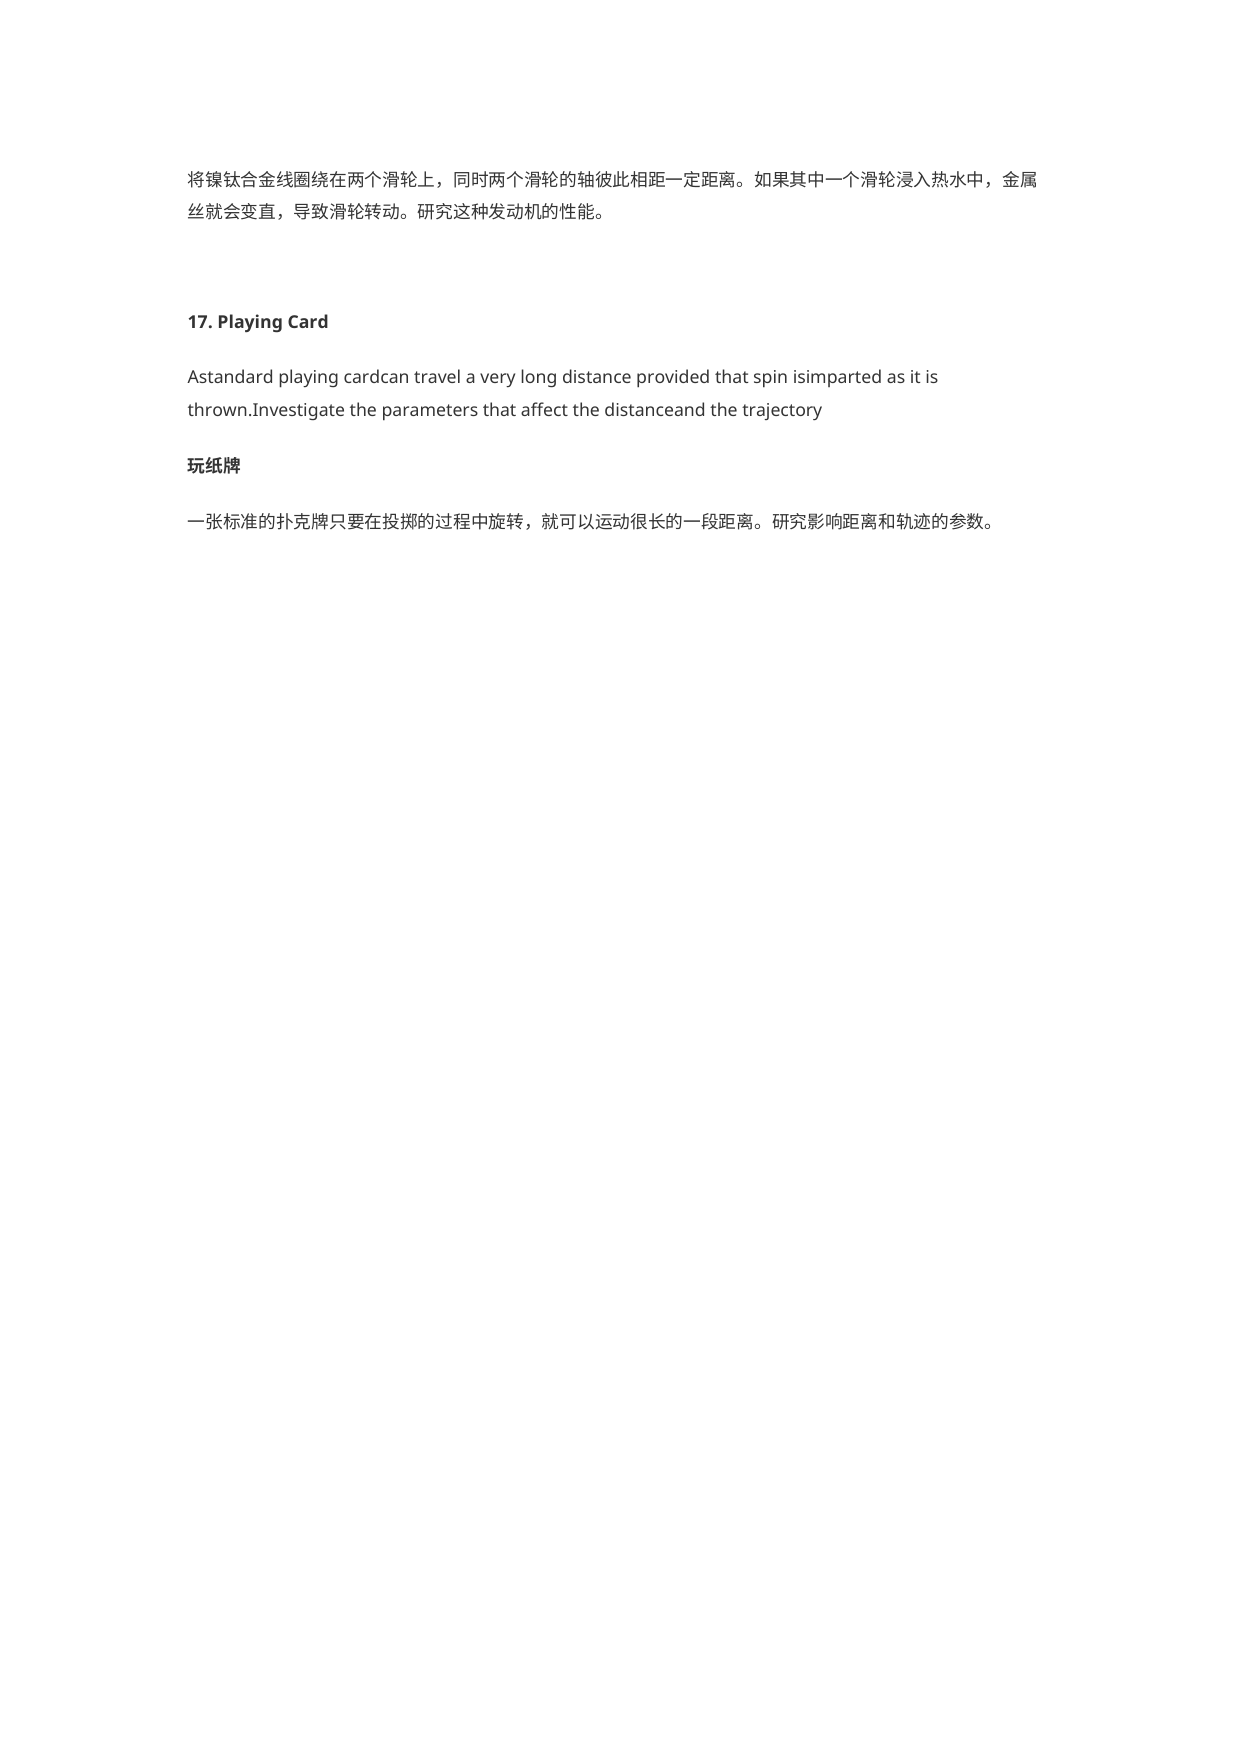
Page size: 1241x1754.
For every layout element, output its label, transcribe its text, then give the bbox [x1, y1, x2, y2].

text 17. Playing Card [187, 305, 1053, 338]
text Astandard playing cardcan travel a very long distance provided that spin isimparted as it is thrown.Investigate the parameters that affect the distanceand the trajectory [187, 361, 1053, 426]
text 一张标准的扑克牌只要在投掷的过程中旋转，就可以运动很长的一段距离。研究影响距离和轨迹的参数。 [187, 504, 1053, 537]
text 玩纸牌 [187, 449, 1053, 481]
text 将镍钛合金线圈绕在两个滑轮上，同时两个滑轮的轴彼此相距一定距离。如果其中一个滑轮浸入热水中，金属丝就会变直，导致滑轮转动。研究这种发动机的性能。 [187, 162, 1053, 227]
